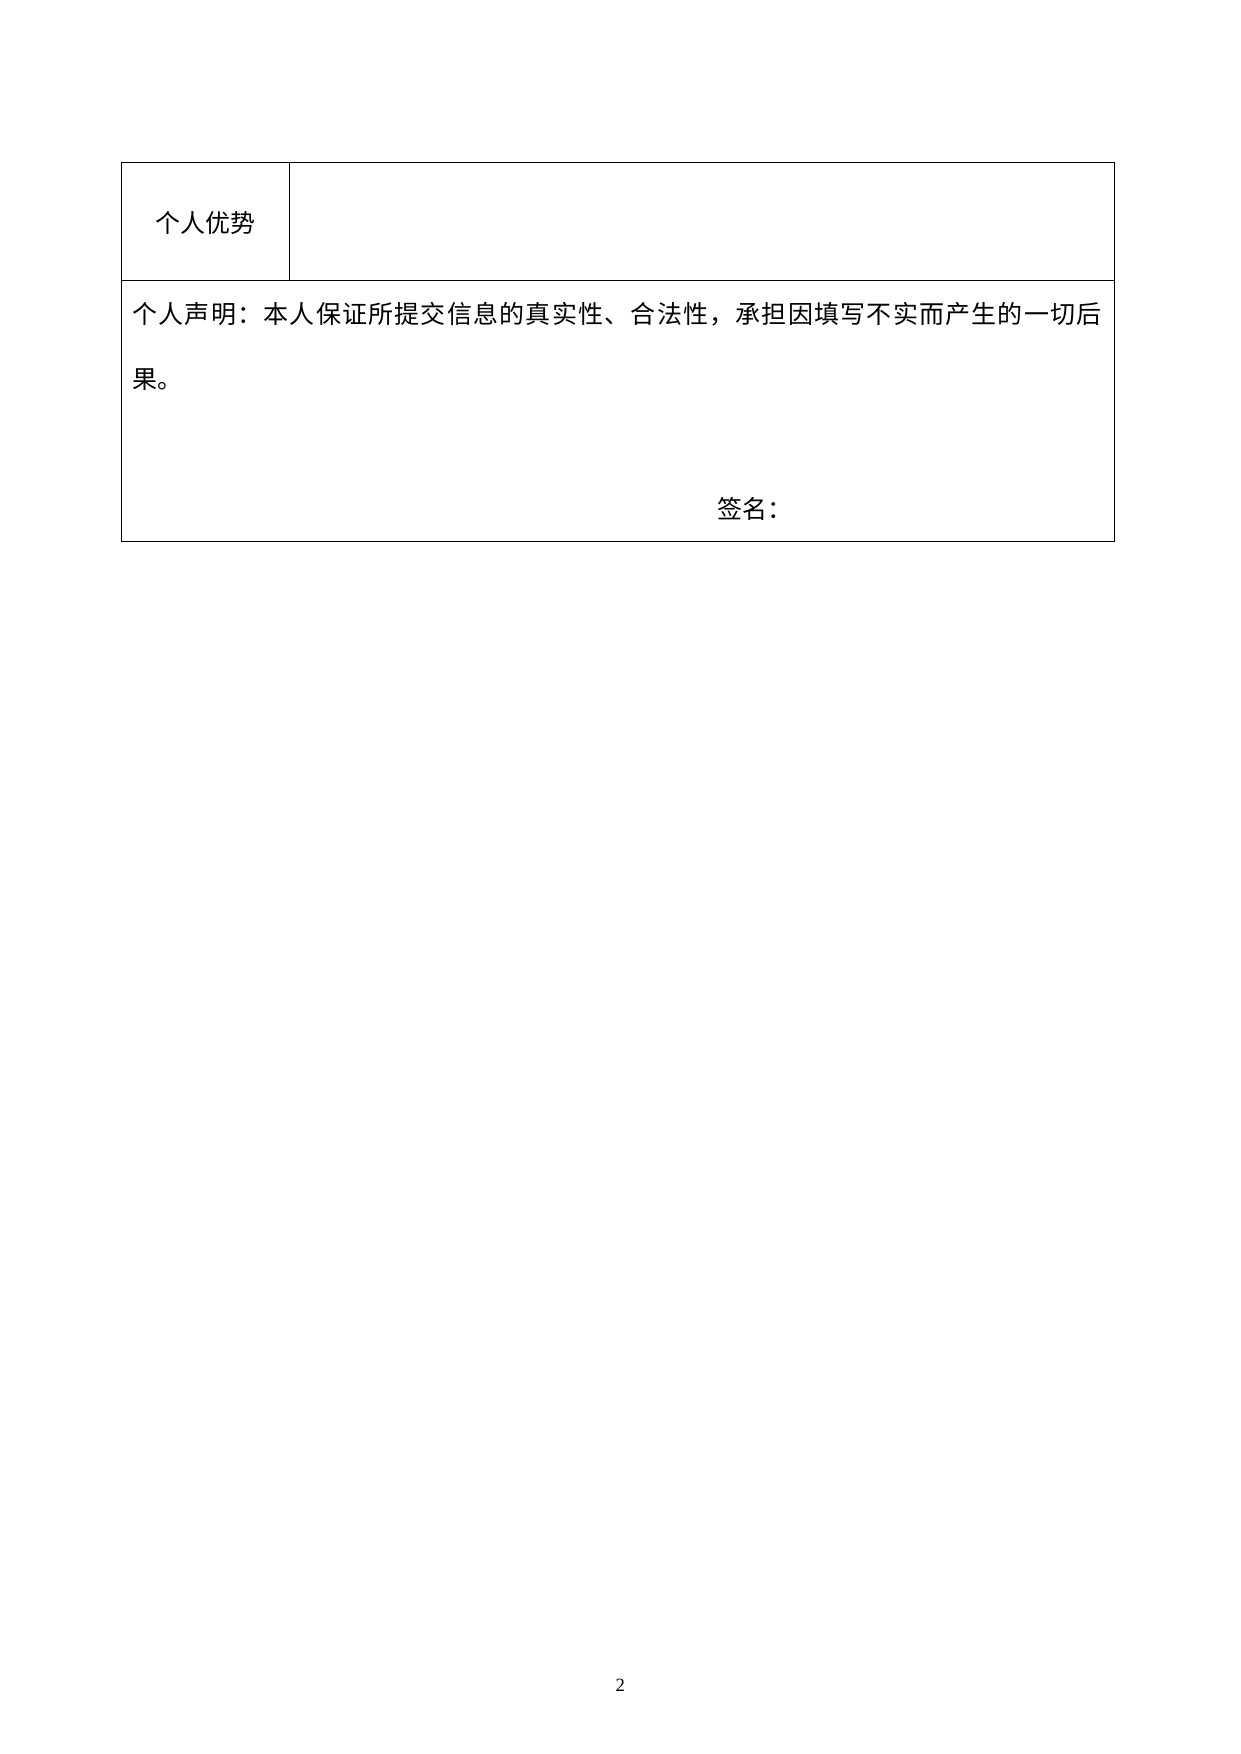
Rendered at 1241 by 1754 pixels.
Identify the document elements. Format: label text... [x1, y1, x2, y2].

table_cell [290, 163, 1114, 279]
table_cell 个人优势 [122, 163, 289, 279]
table_cell 个人声明：本人保证所提交信息的真实性、合法性，承担因填写不实而产生的一切后果。 签名： [122, 281, 1114, 541]
